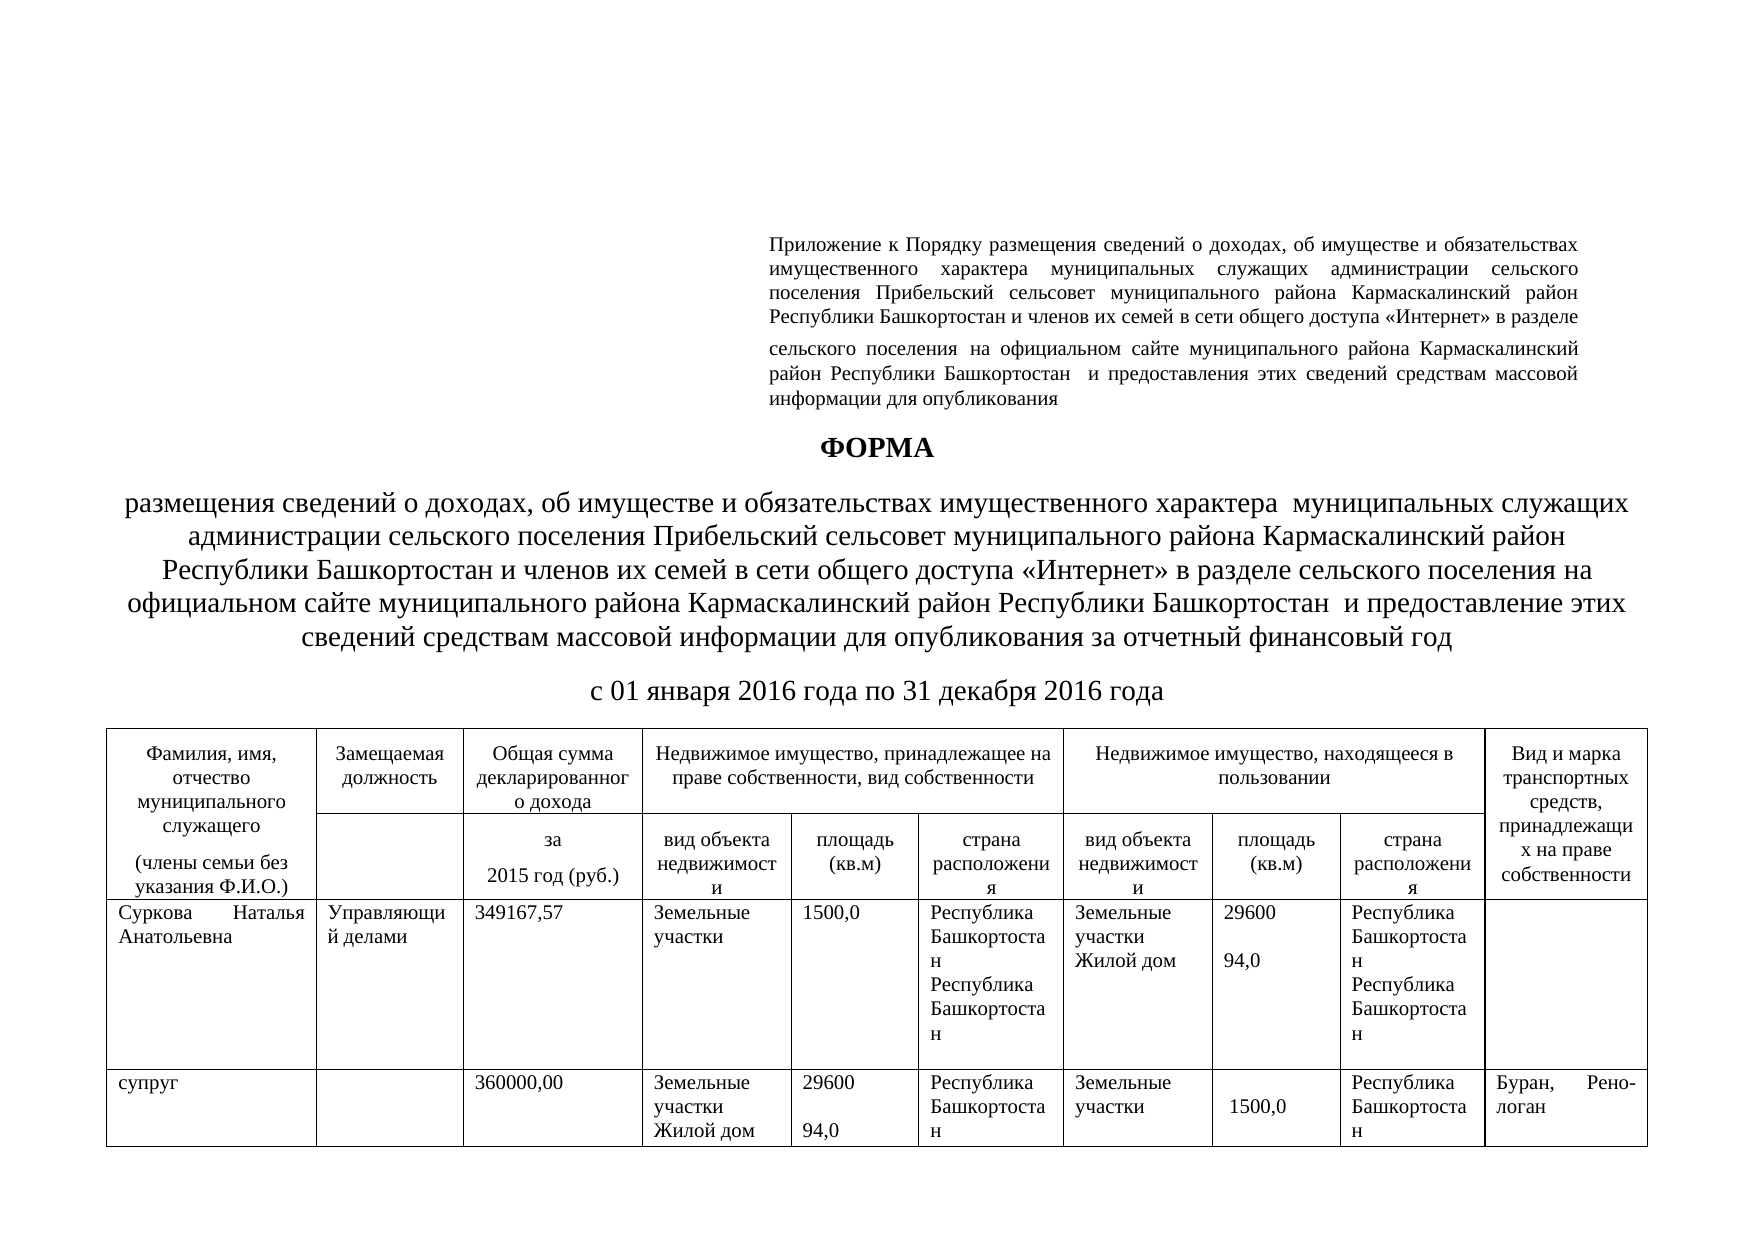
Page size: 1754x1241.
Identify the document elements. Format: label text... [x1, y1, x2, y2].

table_cell площадь (кв.м) [792, 814, 918, 899]
table_cell страна расположения [919, 814, 1063, 899]
table_cell [317, 814, 463, 899]
text размещения сведений о доходах, об имуществе и обязательствах имущественного характера муниципальных служащих администрации сельского поселения Прибельский сельсовет муниципального района Кармаскалинский район Республики Башкортостан и членов их семей в сети общего доступа «Интернет» в разделе сельского поселения на официальном сайте муниципального района Кармаскалинский район Республики Башкортостан и предоставление этих сведений средствам массовой информации для опубликования за отчетный финансовый год [118, 485, 1636, 652]
text с 01 января 2016 года по 31 декабря 2016 года [118, 673, 1636, 707]
table_cell Управляющий делами [317, 900, 463, 1068]
table_cell Буран, Рено-логан [1486, 1070, 1647, 1146]
table_cell страна расположения [1341, 814, 1484, 899]
table_cell вид объекта недвижимости [643, 814, 791, 899]
table_cell Земельные участки [643, 900, 791, 1068]
table_cell Республика Башкортостан Республика Башкортостан [919, 900, 1063, 1068]
table_cell вид объекта недвижимости [1064, 814, 1212, 899]
table_cell 349167,57 [464, 900, 642, 1068]
table_cell 360000,00 [464, 1070, 642, 1146]
table_header Замещаемая должность [317, 729, 463, 813]
table_cell 1500,0 [792, 900, 918, 1068]
table_cell супруг [107, 1070, 316, 1146]
table_cell Республика Башкортостан Республика Башкортостан [1341, 900, 1484, 1068]
table_header Недвижимое имущество, находящееся в пользовании [1064, 729, 1484, 813]
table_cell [1341, 1070, 1484, 1146]
text ФОРМА [118, 430, 1636, 464]
table_cell [317, 1070, 463, 1146]
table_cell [643, 1070, 791, 1146]
table_cell [1486, 900, 1647, 1068]
table_cell 29600 94,0 [1213, 900, 1340, 1068]
table_cell за 2015 год (руб.) [464, 814, 642, 899]
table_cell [919, 1070, 1063, 1146]
table_cell площадь (кв.м) [1213, 814, 1340, 899]
table_header Общая сумма декларированного дохода [464, 729, 642, 813]
table_header Недвижимое имущество, принадлежащее на праве собственности, вид собственности [643, 729, 1063, 813]
table_header Вид и марка транспортных средств, принадлежащих на праве собственности [1486, 729, 1647, 899]
table_cell 29600 94,0 [792, 1070, 918, 1146]
table_header Фамилия, имя, отчество муниципального служащего (члены семьи без указания Ф.И.О.) [107, 729, 316, 899]
table_cell Суркова Наталья Анатольевна [107, 900, 316, 1068]
table_cell 1500,0 [1213, 1070, 1340, 1146]
table_header Приложение к Порядку размещения сведений о доходах, об имуществе и обязательствах имущественного характера муниципальных служащих администрации сельского поселения Прибельский сельсовет муниципального района Кармаскалинский район Республики Башкортостан и членов их семей в сети общего доступа «Интернет» в разделе сельского поселения на официальном сайте муниципального района Кармаскалинский район Республики Башкортостан и предоставления этих сведений средствам массовой информации для опубликования [768, 232, 1580, 430]
table_cell Земельные участки Жилой дом [1064, 900, 1212, 1068]
table_cell Земельные участки [1064, 1070, 1212, 1146]
